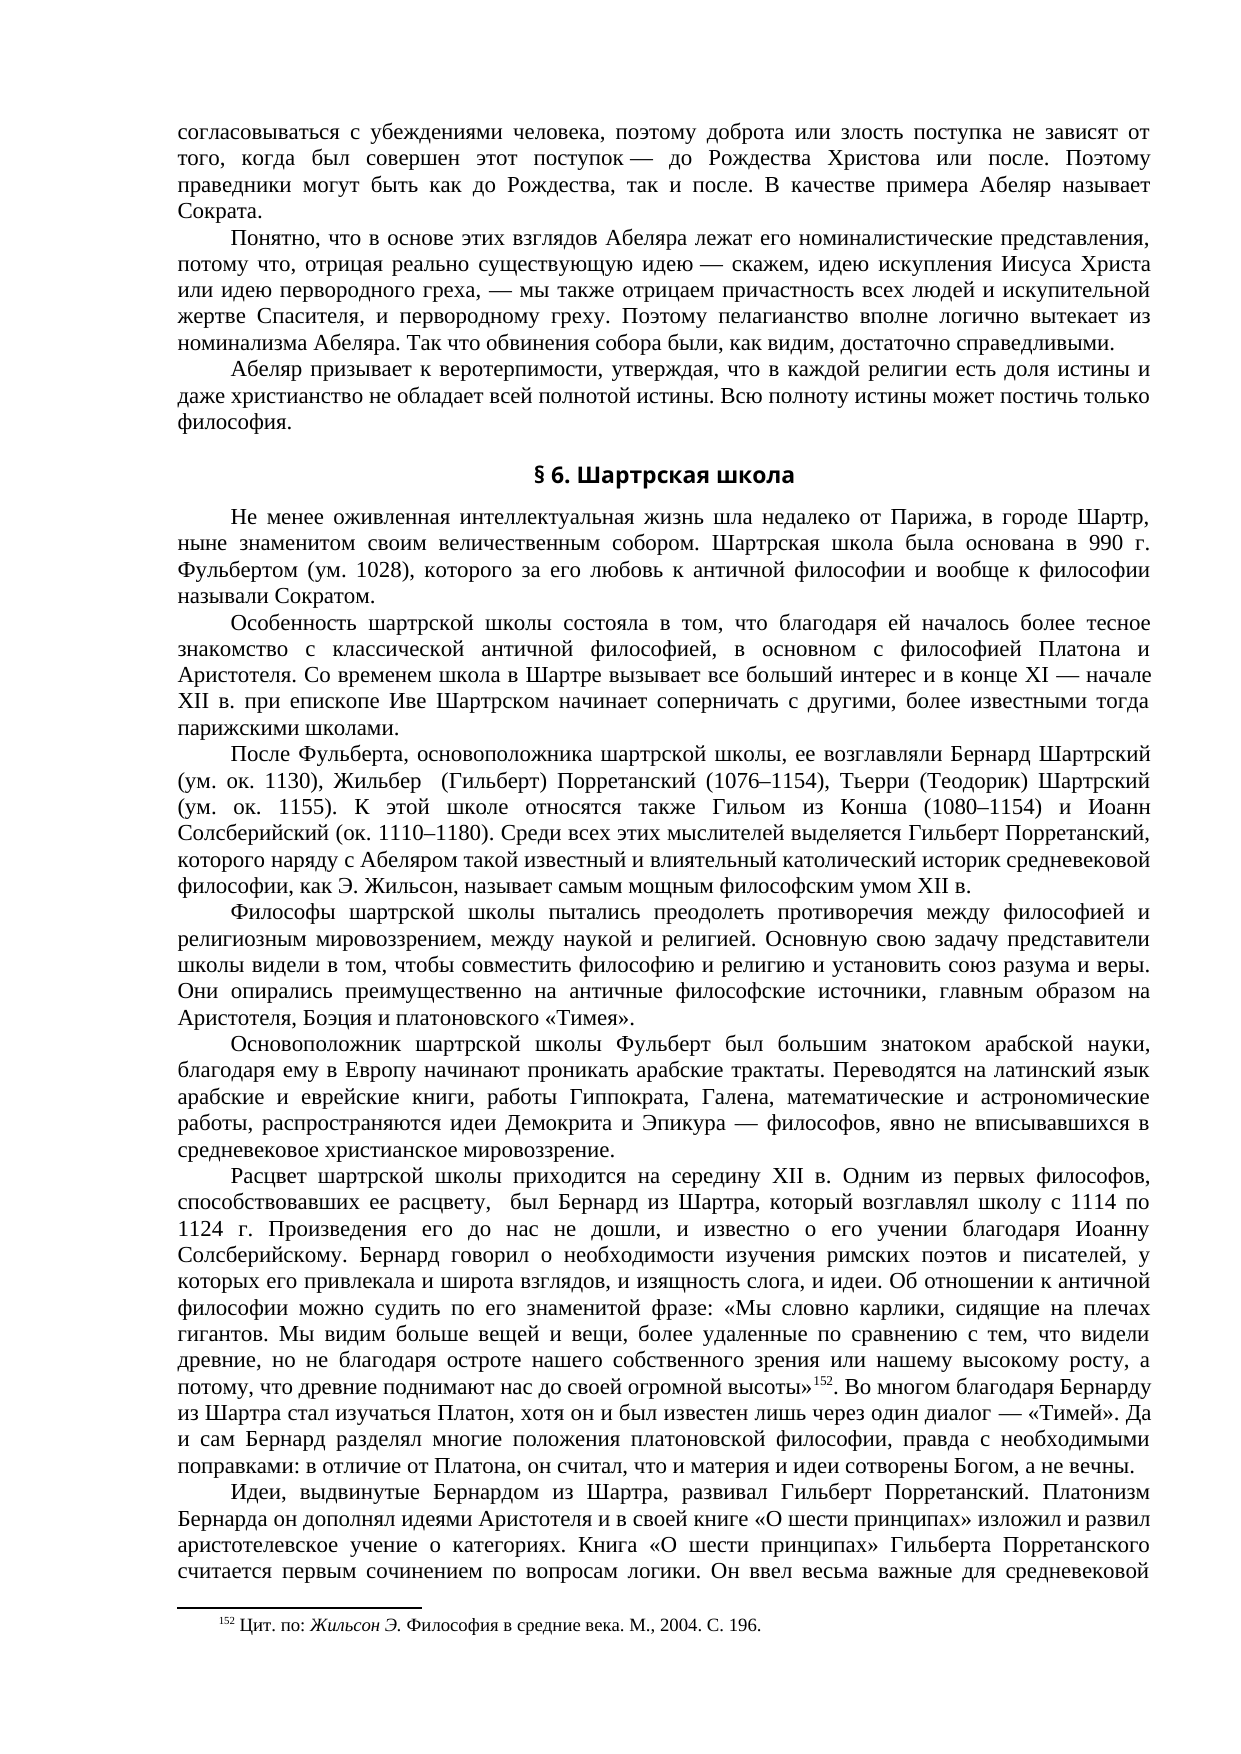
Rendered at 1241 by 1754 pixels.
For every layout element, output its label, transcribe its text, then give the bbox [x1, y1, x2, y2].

text Расцвет шартрской школы приходится на середину XII в. Одним из первых философов, способствовавших ее расцвету, был Бернард из Шартра, который возглавлял школу с 1114 по . Произведения его до нас не дошли, и известно о его учении благодаря Иоанну Солсберийскому. Бернард говорил о необходимости изучения римских поэтов и писателей, у которых его привлекала и широта взглядов, и изящность слога, и идеи. Об отношении к античной философии можно судить по его знаменитой фразе: «Мы словно карлики, сидящие на плечах гигантов. Мы видим больше вещей и вещи, более удаленные по сравнению с тем, что видели древние, но не благодаря остроте нашего собственного зрения или нашему высокому росту, а потому, что древние поднимают нас до своей огромной высоты». Во многом благодаря Бернарду из Шартра стал изучаться Платон, хотя он и был известен лишь через один диалог — «Тимей». Да и сам Бернард разделял многие положения платоновской философии, правда с необходимыми поправками: в отличие от Платона, он считал, что и материя и идеи сотворены Богом, а не вечны. [177, 1162, 1152, 1478]
text Особенность шартрской школы состояла в том, что благодаря ей началось более тесное знакомство с классической античной философией, в основном с философией Платона и Аристотеля. Со временем школа в Шартре вызывает все больший интерес и в конце XI — начале XII в. при епископе Иве Шартрском начинает соперничать с другими, более известными тогда парижскими школами. [177, 608, 1152, 740]
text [177, 1478, 1152, 1584]
text После Фульберта, основоположника шартрской школы, ее возглавляли Бернард Шартрский (ум. ок. 1130), Жильбер (Гильберт) Порретанский (1076–1154), Тьерри (Теодорик) Шартрский (ум. ок. 1155). К этой школе относятся также Гильом из Конша (1080–1154) и Иоанн Солсберийский (ок. 1110–1180). Среди всех этих мыслителей выделяется Гильберт Порретанский, которого наряду с Абеляром такой известный и влиятельный католический историк средневековой философии, как Э. Жильсон, называет самым мощным философским умом XII в. [177, 740, 1152, 898]
text Основоположник шартрской школы Фульберт был большим знатоком арабской науки, благодаря ему в Европу начинают проникать арабские трактаты. Переводятся на латинский язык арабские и еврейские книги, работы Гиппократа, Галена, математические и астрономические работы, распространяются идеи Демокрита и Эпикура — философов, явно не вписывавшихся в средневековое христианское мировоззрение. [177, 1030, 1152, 1162]
text Философы шартрской школы пытались преодолеть противоречия между философией и религиозным мировоззрением, между наукой и религией. Основную свою задачу представители школы видели в том, чтобы совместить философию и религию и установить союз разума и веры. Они опирались преимущественно на античные философские источники, главным образом на Аристотеля, Боэция и платоновского «Тимея». [177, 898, 1152, 1030]
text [177, 118, 1152, 223]
text § 6. Шартрская школа [177, 459, 1152, 491]
text Не менее оживленная интеллектуальная жизнь шла недалеко от Парижа, в городе Шартр, ныне знаменитом своим величественным собором. Шартрская школа была основана в . Фульбертом (ум. 1028), которого за его любовь к античной философии и вообще к философии называли Сократом. [177, 503, 1152, 608]
text Абеляр призывает к веротерпимости, утверждая, что в каждой религии есть доля истины и даже христианство не обладает всей полнотой истины. Всю полноту истины может постичь только философия. [177, 355, 1152, 434]
text Понятно, что в основе этих взглядов Абеляра лежат его номиналистические представления, потому что, отрицая реально существующую идею — скажем, идею искупления Иисуса Христа или идею первородного греха, — мы также отрицаем причастность всех людей и искупительной жертве Спасителя, и первородному греху. Поэтому пелагианство вполне логично вытекает из номинализма Абеляра. Так что обвинения собора были, как видим, достаточно справедливыми. [177, 223, 1152, 355]
